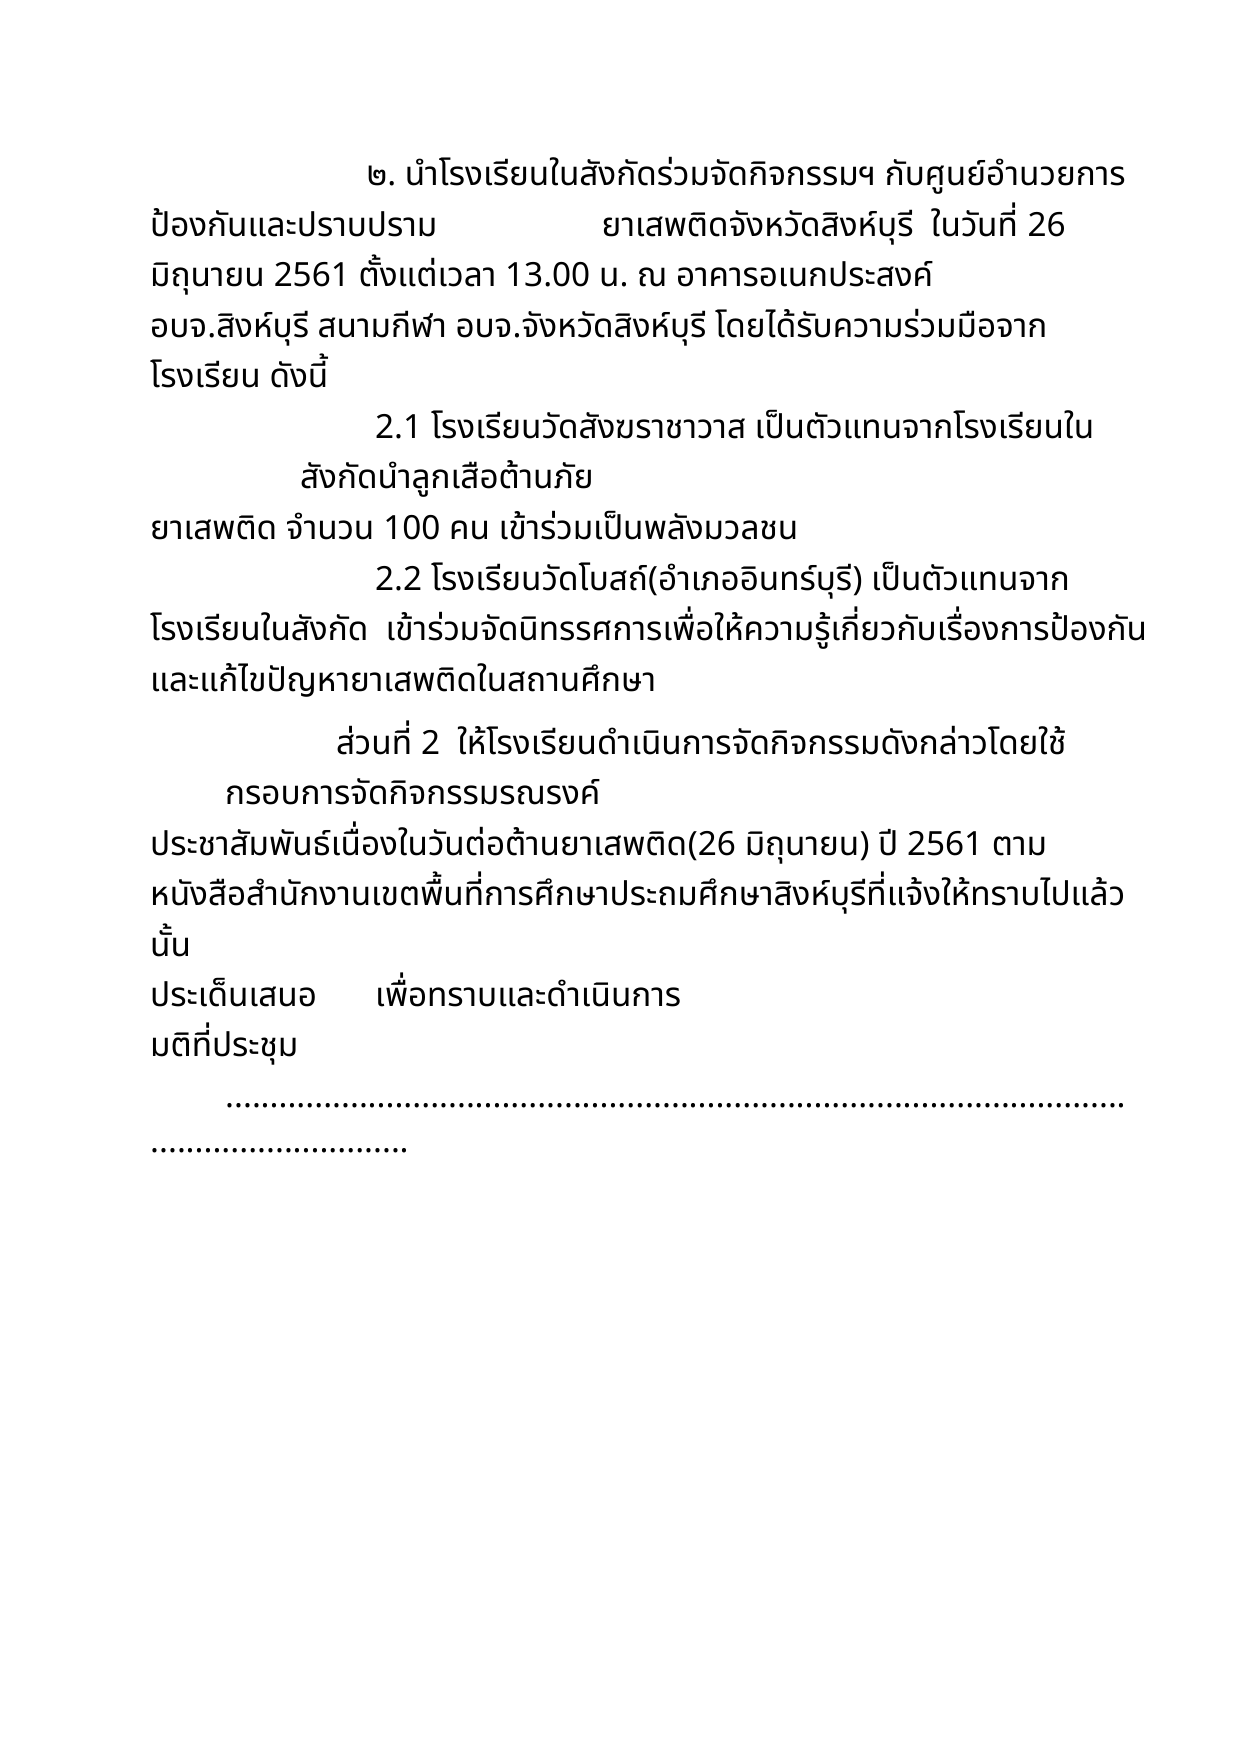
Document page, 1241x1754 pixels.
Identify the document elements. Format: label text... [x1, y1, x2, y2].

text มติที่ประชุม .................................................................................................................................. [150, 1021, 1137, 1163]
text 2.2 โรงเรียนวัดโบสถ์(อำเภออินทร์บุรี) เป็นตัวแทนจากโรงเรียนในสังกัด เข้าร่วมจัดนิทรรศการเพื่อให้ความรู้เกี่ยวกับเรื่องการป้องกันและแก้ไขปัญหายาเสพติดในสถานศึกษา [150, 554, 1156, 706]
text 2.1 โรงเรียนวัดสังฆราชาวาส เป็นตัวแทนจากโรงเรียนในสังกัดนำลูกเสือต้านภัย [300, 403, 1156, 504]
text ยาเสพติด จำนวน 100 คน เข้าร่วมเป็นพลังมวลชน [150, 504, 1156, 554]
text ส่วนที่ 2 ให้โรงเรียนดำเนินการจัดกิจกรรมดังกล่าวโดยใช้กรอบการจัดกิจกรรมรณรงค์ [225, 718, 1137, 819]
text ๒. นำโรงเรียนในสังกัดร่วมจัดกิจกรรมฯ กับศูนย์อำนวยการป้องกันและปราบปราม ยาเสพติดจังหวัดสิงห์บุรี ในวันที่ 26 มิถุนายน 2561 ตั้งแต่เวลา 13.00 น. ณ อาคารอเนกประสงค์ อบจ.สิงห์บุรี สนามกีฬา อบจ.จังหวัดสิงห์บุรี โดยได้รับความร่วมมือจากโรงเรียน ดังนี้ [150, 150, 1137, 403]
text ประเด็นเสนอ เพื่อทราบและดำเนินการ [150, 971, 1137, 1021]
text ประชาสัมพันธ์เนื่องในวันต่อต้านยาเสพติด(26 มิถุนายน) ปี 2561 ตามหนังสือสำนักงานเขตพื้นที่การศึกษาประถมศึกษาสิงห์บุรีที่แจ้งให้ทราบไปแล้วนั้น [150, 819, 1137, 971]
